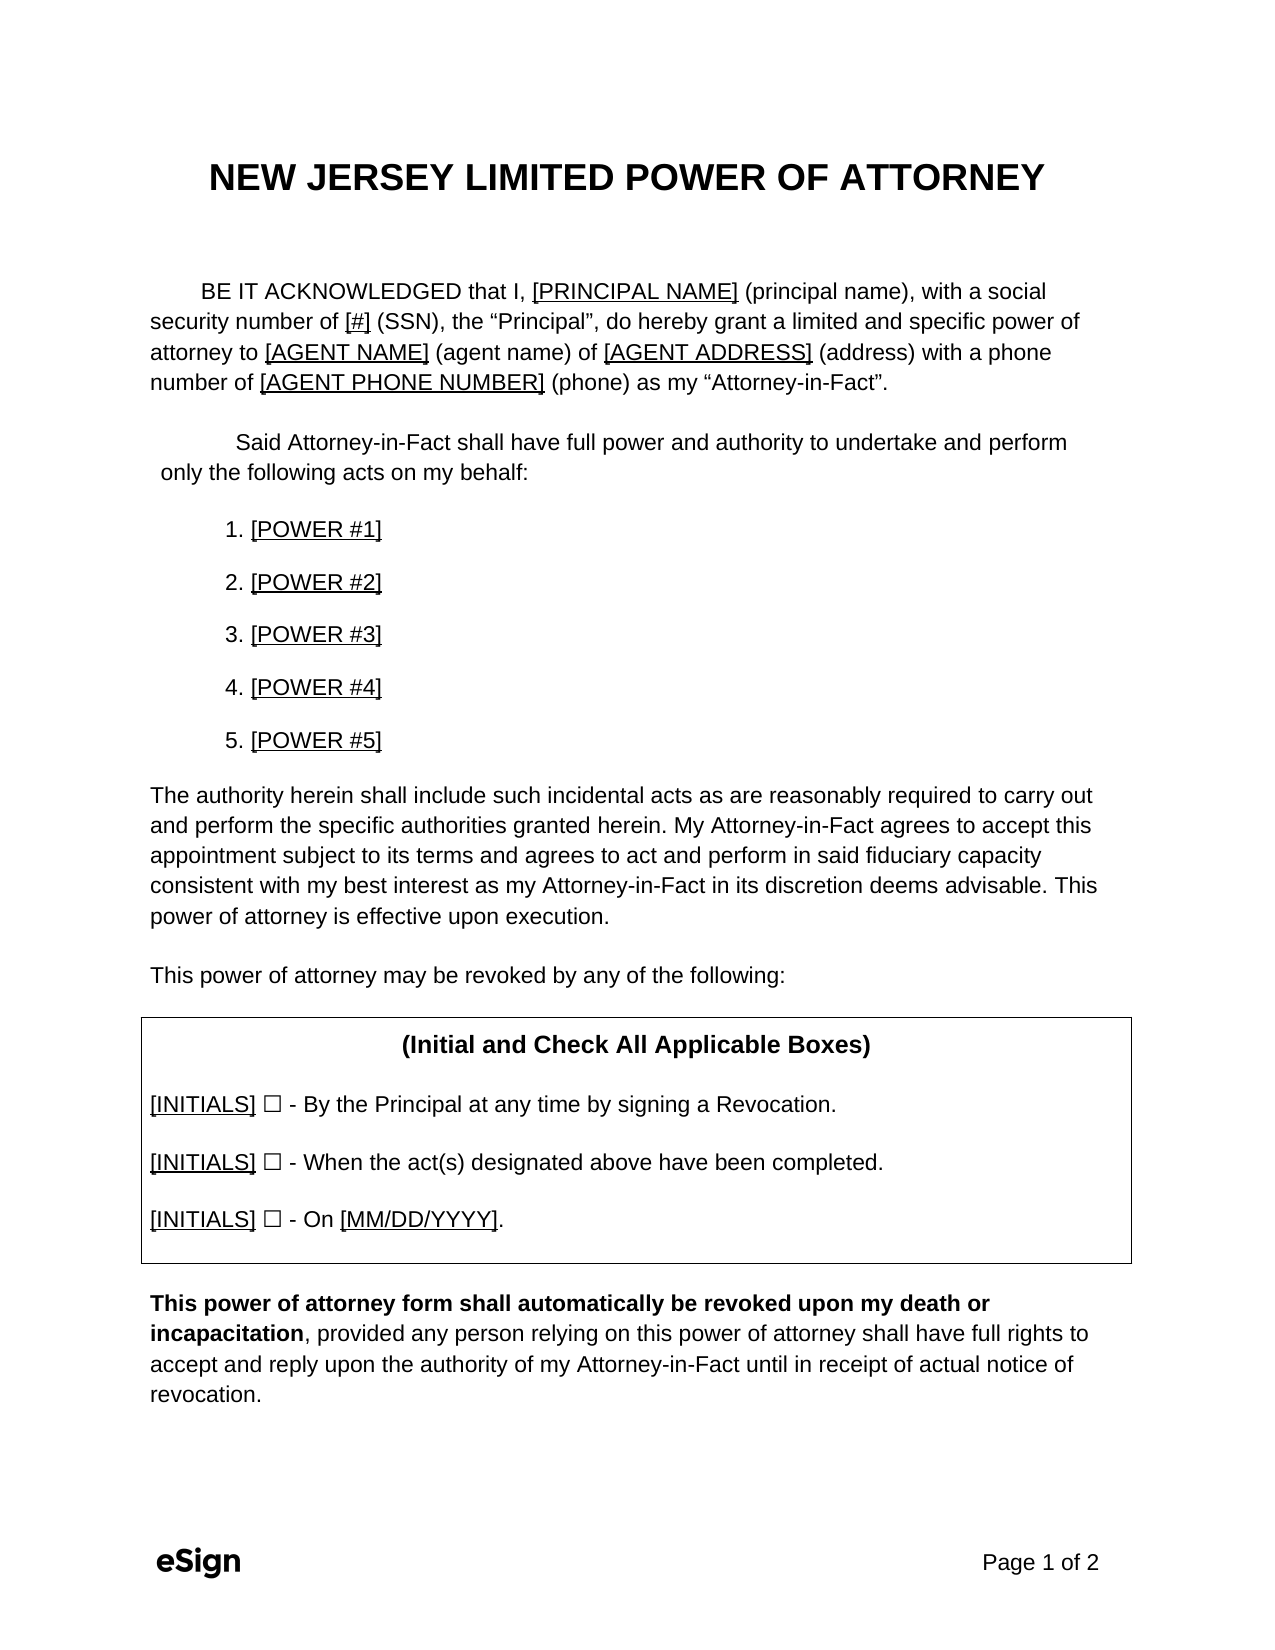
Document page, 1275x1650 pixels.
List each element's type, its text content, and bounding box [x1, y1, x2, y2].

text 4. [POWER #4] [225, 674, 1123, 700]
text 5. [POWER #5] [225, 727, 1123, 753]
text 2. [POWER #2] [225, 569, 1123, 595]
text The authority herein shall include such incidental acts as are reasonably required to carry out and perform the specific authorities granted herein. My Attorney-in-Fact agrees to accept this appointment subject to its terms and agrees to act and perform in said fiduciary capacity consistent with my best interest as my Attorney-in-Fact in its discretion deems advisable. This power of attorney is effective upon execution. [150, 782, 1123, 929]
picture [140, 1532, 260, 1590]
text 1. [POWER #1] [225, 516, 1123, 542]
text [INITIALS] - When the act(s) designated above have been completed. [142, 1132, 1131, 1177]
text 3. [POWER #3] [225, 621, 1123, 648]
text [INITIALS] - By the Principal at any time by signing a Revocation. [142, 1074, 1131, 1119]
text Said Attorney-in-Fact shall have full power and authority to undertake and perform only the following acts on my behalf: [160, 429, 1109, 486]
text This power of attorney may be revoked by any of the following: [150, 962, 1123, 988]
text This power of attorney form shall automatically be revoked upon my death or incapacitation, provided any person relying on this power of attorney shall have full rights to accept and reply upon the authority of my Attorney-in-Fact until in receipt of actual notice of revocation. [150, 1290, 1123, 1407]
text (Initial and Check All Applicable Boxes) [142, 1018, 1131, 1059]
text BE IT ACKNOWLEDGED that I, [PRINCIPAL NAME] (principal name), with a social security number of [#] (SSN), the “Principal”, do hereby grant a limited and specific power of attorney to [AGENT NAME] (agent name) of [AGENT ADDRESS] (address) with a phone number of [AGENT PHONE NUMBER] (phone) as my “Attorney-in-Fact”. [150, 278, 1109, 395]
text [INITIALS] - On [MM/DD/YYYY]. [142, 1189, 1131, 1234]
text NEW JERSEY LIMITED POWER OF ATTORNEY [150, 156, 1104, 199]
